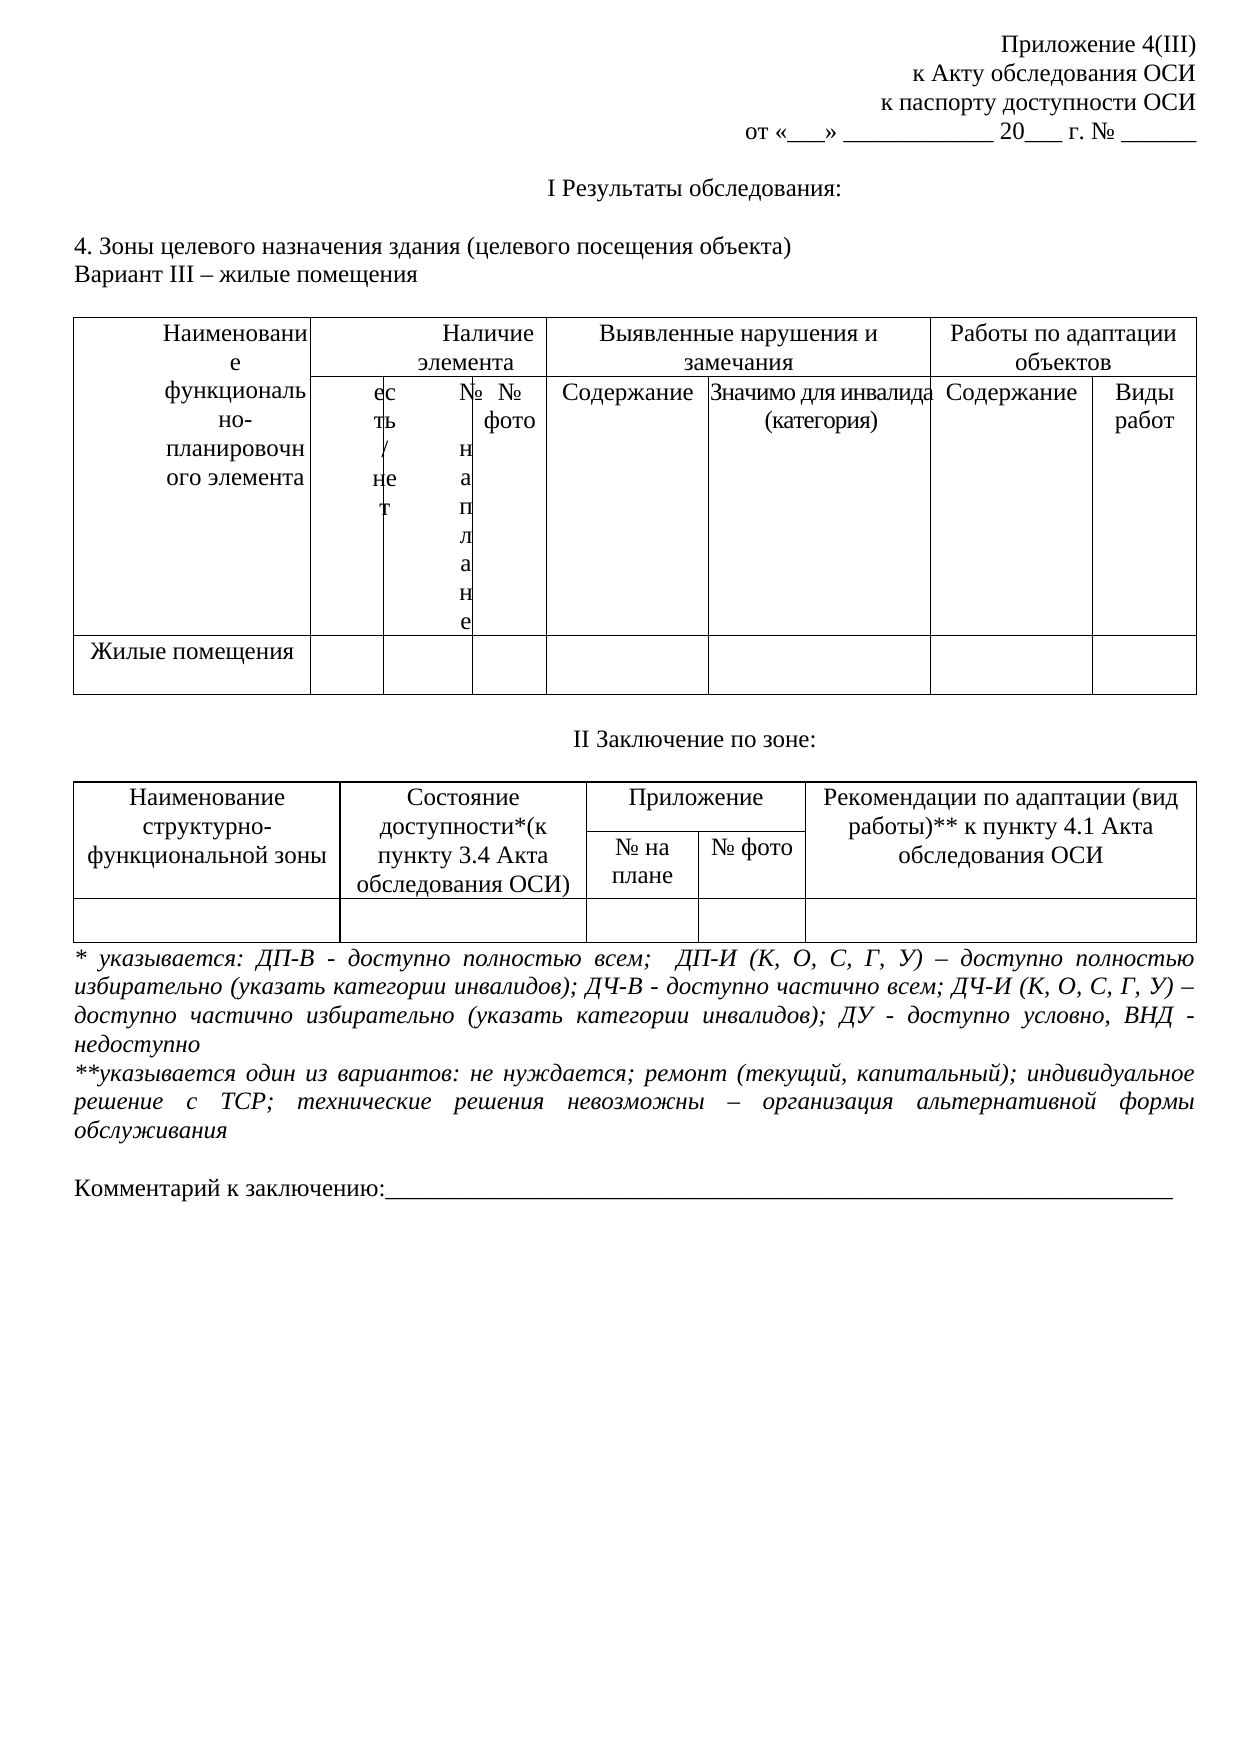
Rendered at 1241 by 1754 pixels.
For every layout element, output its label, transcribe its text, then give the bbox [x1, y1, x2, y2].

text Вариант III – жилые помещения [74, 259, 1196, 288]
table_cell [384, 636, 472, 694]
table_cell № на плане [587, 832, 698, 897]
text к паспорту доступности ОСИ [149, 87, 1196, 116]
text Комментарий к заключению:_______________________________________________________________ [74, 1173, 1196, 1201]
table_header Выявленные нарушения и замечания [547, 318, 930, 376]
table_cell № фото [699, 832, 805, 897]
text от «___» ____________ 20___ г. № ______ [149, 116, 1196, 144]
table_cell [547, 636, 708, 694]
table_cell № фото [473, 377, 546, 635]
table_cell [311, 636, 383, 694]
table_header Наличие элемента [311, 318, 546, 376]
table_cell [587, 899, 698, 942]
table_header Наименование структурно-функциональной зоны [74, 783, 339, 897]
table_cell [473, 636, 546, 694]
text Приложение 4(III) [149, 29, 1196, 58]
text **указывается один из вариантов: не нуждается; ремонт (текущий, капитальный); индивидуальное решение с ТСР; технические решения невозможны – организация альтернативной формы обслуживания [74, 1058, 1196, 1144]
text * указывается: ДП-В - доступно полностью всем; ДП-И (К, О, С, Г, У) – доступно полностью избирательно (указать категории инвалидов); ДЧ-В - доступно частично всем; ДЧ-И (К, О, С, Г, У) – доступно частично избирательно (указать категории инвалидов); ДУ - доступно условно, ВНД - недоступно [74, 943, 1196, 1058]
table_cell [806, 899, 1196, 942]
table_cell [709, 636, 930, 694]
table_cell [74, 899, 339, 942]
table_cell Виды работ [1093, 377, 1196, 635]
text к Акту обследования ОСИ [149, 58, 1196, 87]
text II Заключение по зоне: [149, 724, 1196, 753]
text I Результаты обследования: [149, 173, 1196, 202]
table_cell Значимо для инвалида (категория) [709, 377, 930, 635]
table_header Состояние доступности*(к пункту 3.4 Акта обследования ОСИ) [341, 783, 586, 897]
table_header Работы по адаптации объектов [931, 318, 1196, 376]
table_cell Содержание [931, 377, 1092, 635]
table_cell [699, 899, 805, 942]
table_cell [341, 899, 586, 942]
table_header Приложение [587, 783, 805, 831]
table_cell Жилые помещения [74, 636, 310, 694]
table_cell № на плане [384, 377, 472, 635]
text 4. Зоны целевого назначения здания (целевого посещения объекта) [74, 231, 1196, 259]
table_cell есть/ нет [311, 377, 383, 635]
table_header Рекомендации по адаптации (вид работы)** к пункту 4.1 Акта обследования ОСИ [806, 783, 1196, 897]
table_header Наименование функционально-планировочного элемента [74, 318, 310, 635]
table_cell [1093, 636, 1196, 694]
table_cell Содержание [547, 377, 708, 635]
table_cell [931, 636, 1092, 694]
